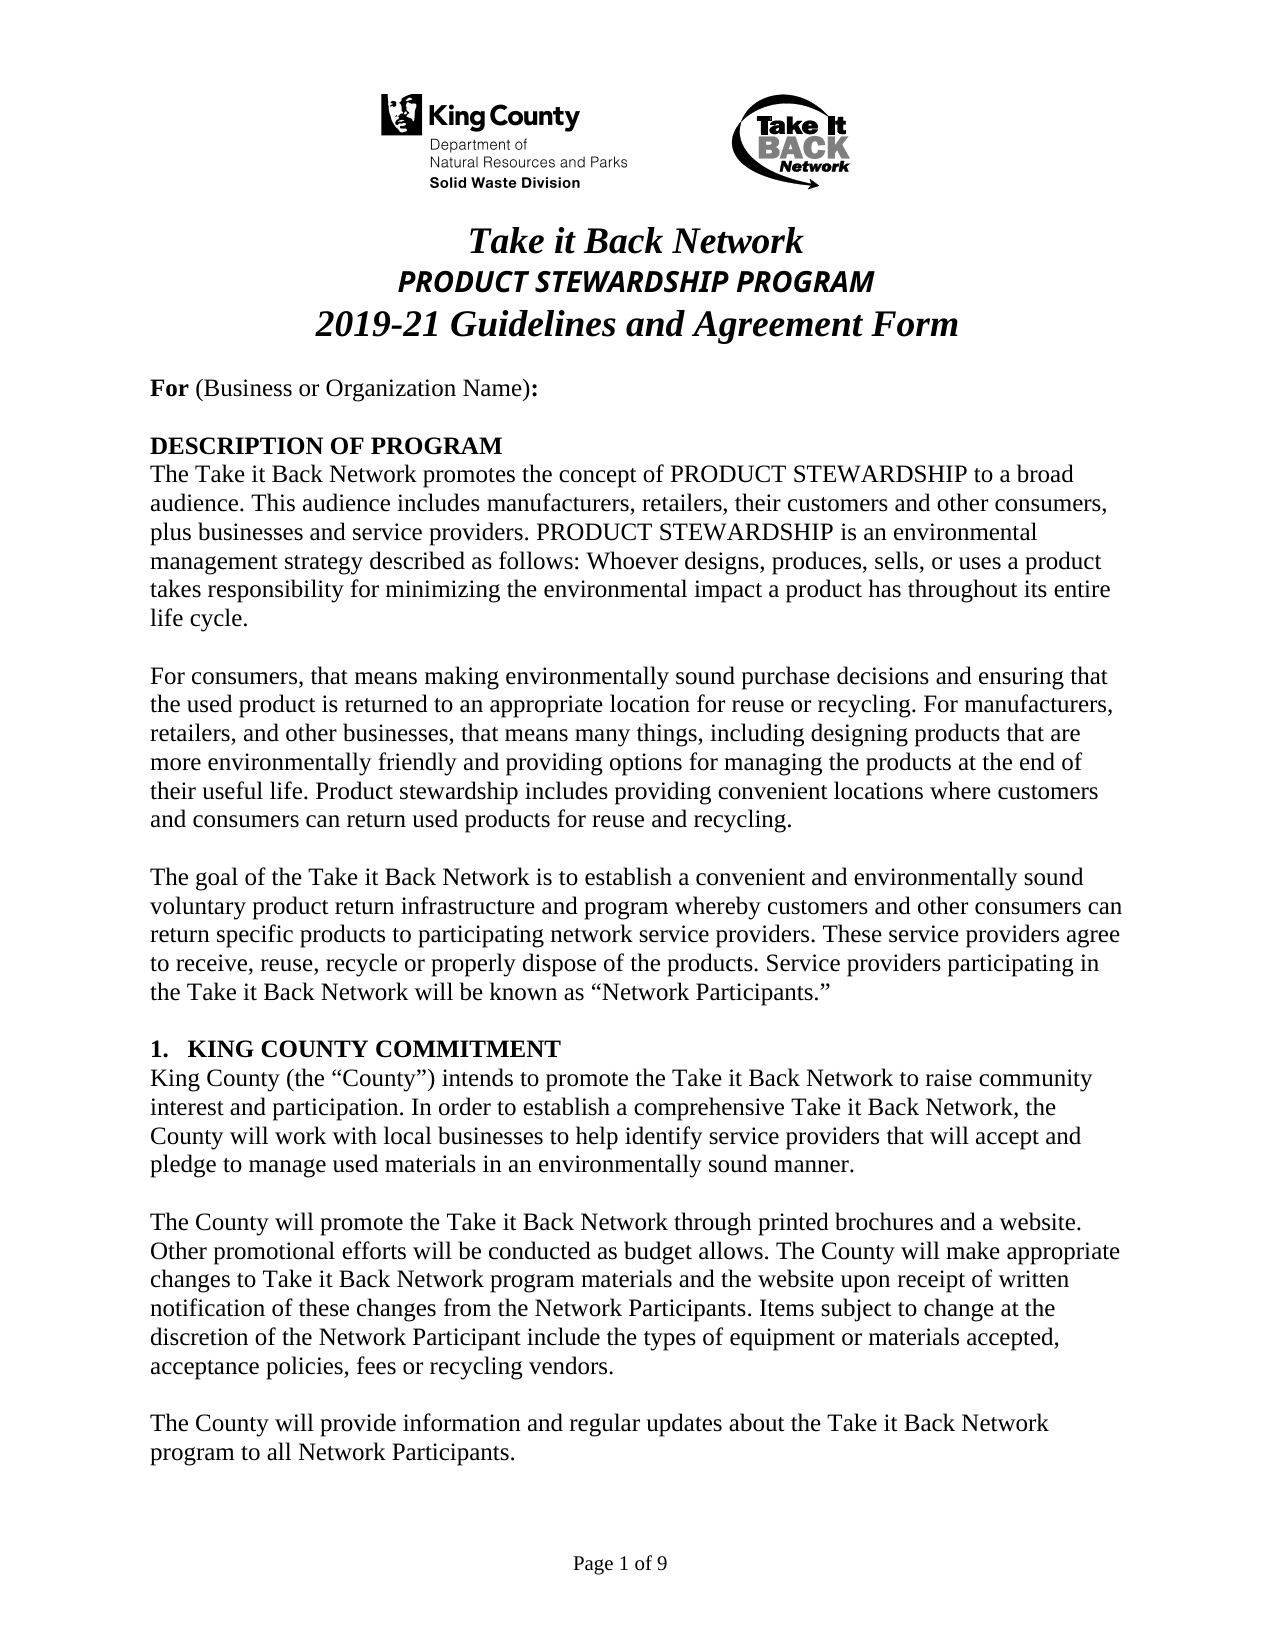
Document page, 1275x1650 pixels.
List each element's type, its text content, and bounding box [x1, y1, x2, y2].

text The Take it Back Network promotes the concept of PRODUCT STEWARDSHIP to a broad audience. This audience includes manufacturers, retailers, their customers and other consumers, plus businesses and service providers. PRODUCT STEWARDSHIP is an environmental management strategy described as follows: Whoever designs, produces, sells, or uses a product takes responsibility for minimizing the environmental impact a product has throughout its entire life cycle. [150, 459, 1125, 632]
text For consumers, that means making environmentally sound purchase decisions and ensuring that the used product is returned to an appropriate location for reuse or recycling. For manufacturers, retailers, and other businesses, that means many things, including designing products that are more environmentally friendly and providing options for managing the products at the end of their useful life. Product stewardship includes providing convenient locations where customers and consumers can return used products for reuse and recycling. [150, 661, 1125, 833]
text The goal of the Take it Back Network is to establish a convenient and environmentally sound voluntary product return infrastructure and program whereby customers and other consumers can return specific products to participating network service providers. These service providers agree to receive, reuse, recycle or properly dispose of the products. Service providers participating in the Take it Back Network will be known as “Network Participants.” [150, 862, 1125, 1006]
text The County will provide information and regular updates about the Take it Back Network program to all Network Participants. [150, 1408, 1125, 1466]
text King County (the “County”) intends to promote the Take it Back Network to raise community interest and participation. In order to establish a comprehensive Take it Back Network, the County will work with local businesses to help identify service providers that will accept and pledge to manage used materials in an environmentally sound manner. [150, 1063, 1125, 1178]
list KING COUNTY COMMITMENT [150, 1034, 1125, 1063]
subtitle PRODUCT STEWARDSHIP PROGRAM [150, 262, 1125, 301]
subtitle DESCRIPTION OF PROGRAM [150, 431, 1125, 459]
title Take it Back Network [150, 218, 1125, 262]
text For (Business or Organization Name): [150, 373, 1125, 402]
text The County will promote the Take it Back Network through printed brochures and a website. Other promotional efforts will be conducted as budget allows. The County will make appropriate changes to Take it Back Network program materials and the website upon receipt of written notification of these changes from the Network Participants. Items subject to change at the discretion of the Network Participant include the types of equipment or materials accepted, acceptance policies, fees or recycling vendors. [150, 1207, 1125, 1379]
title 2019-21 Guidelines and Agreement Form [150, 301, 1125, 344]
picture [381, 94, 628, 191]
